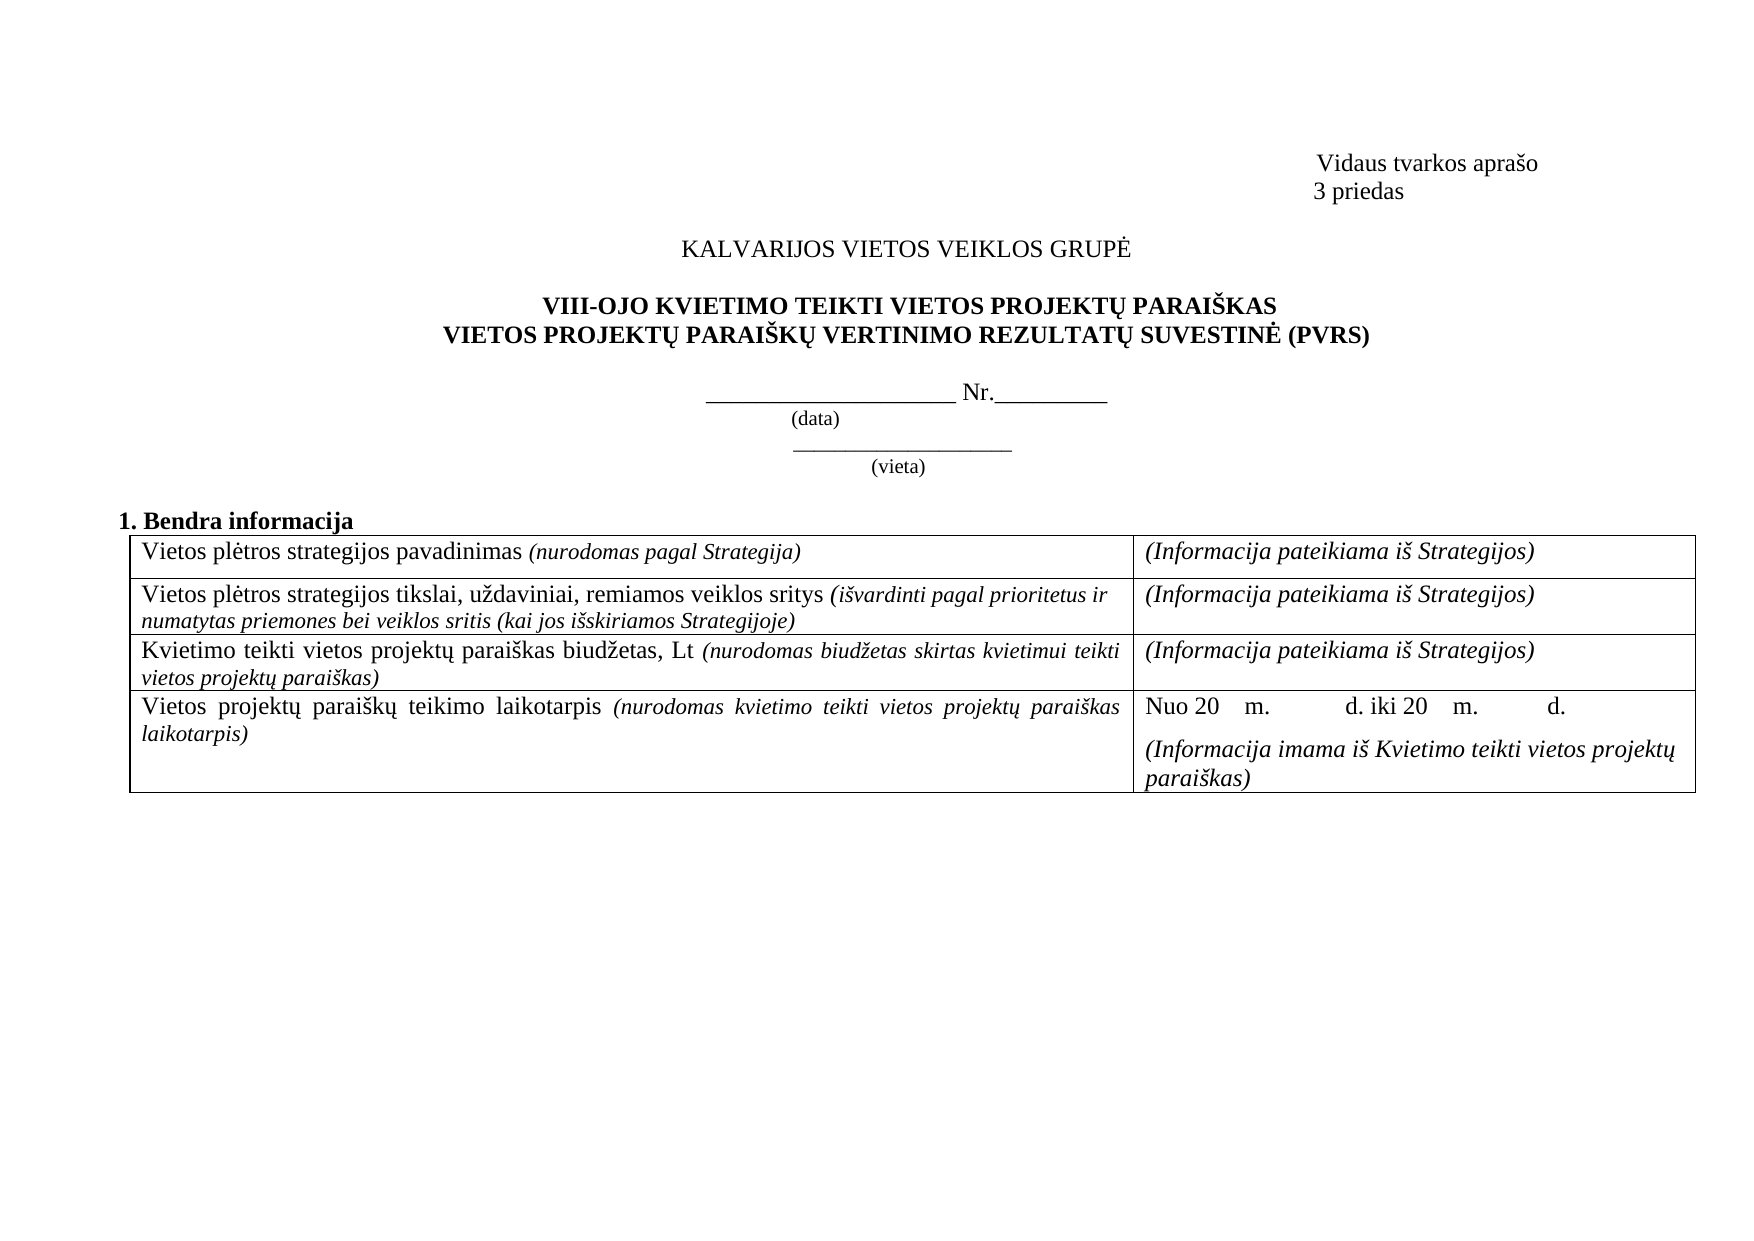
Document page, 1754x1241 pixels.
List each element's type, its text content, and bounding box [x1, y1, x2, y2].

table_cell (Informacija pateikiama iš Strategijos) [1134, 579, 1695, 634]
text KALVARIJOS VIETOS VEIKLOS GRUPĖ [118, 234, 1695, 263]
table_cell Vietos plėtros strategijos tikslai, uždaviniai, remiamos veiklos sritys (išvardinti pagal prioritetus ir numatytas priemones bei veiklos sritis (kai jos išskiriamos Strategijoje) [131, 579, 1133, 634]
text Vidaus tvarkos aprašo [1024, 148, 1695, 176]
table_cell Nuo 20 m. d. iki 20 m. d. (Informacija imama iš Kvietimo teikti vietos projektų paraiškas) [1134, 691, 1695, 792]
text (data) [718, 406, 1695, 430]
text _____________________ [718, 430, 1695, 454]
text (vieta) [718, 454, 1695, 478]
text 1. Bendra informacija [118, 506, 1695, 535]
table_header (Informacija pateikiama iš Strategijos) [1134, 536, 1695, 578]
text 3 priedas [1159, 176, 1695, 205]
text ____________________ Nr._________ [118, 377, 1695, 406]
text VIETOS PROJEKTŲ PARAIŠKŲ VERTINIMO REZULTATŲ SUVESTINĖ (PVRS) [118, 320, 1695, 349]
table_cell Kvietimo teikti vietos projektų paraiškas biudžetas, Lt (nurodomas biudžetas skirtas kvietimui teikti vietos projektų paraiškas) [131, 635, 1133, 690]
table_cell (Informacija pateikiama iš Strategijos) [1134, 635, 1695, 690]
table_header Vietos plėtros strategijos pavadinimas (nurodomas pagal Strategija) [131, 536, 1133, 578]
table_cell Vietos projektų paraiškų teikimo laikotarpis (nurodomas kvietimo teikti vietos projektų paraiškas laikotarpis) [131, 691, 1133, 792]
text ViII-ojo KVIETIMO TEIKTI VIETOS PROJEKTŲ PARAIŠKAS [118, 291, 1695, 320]
